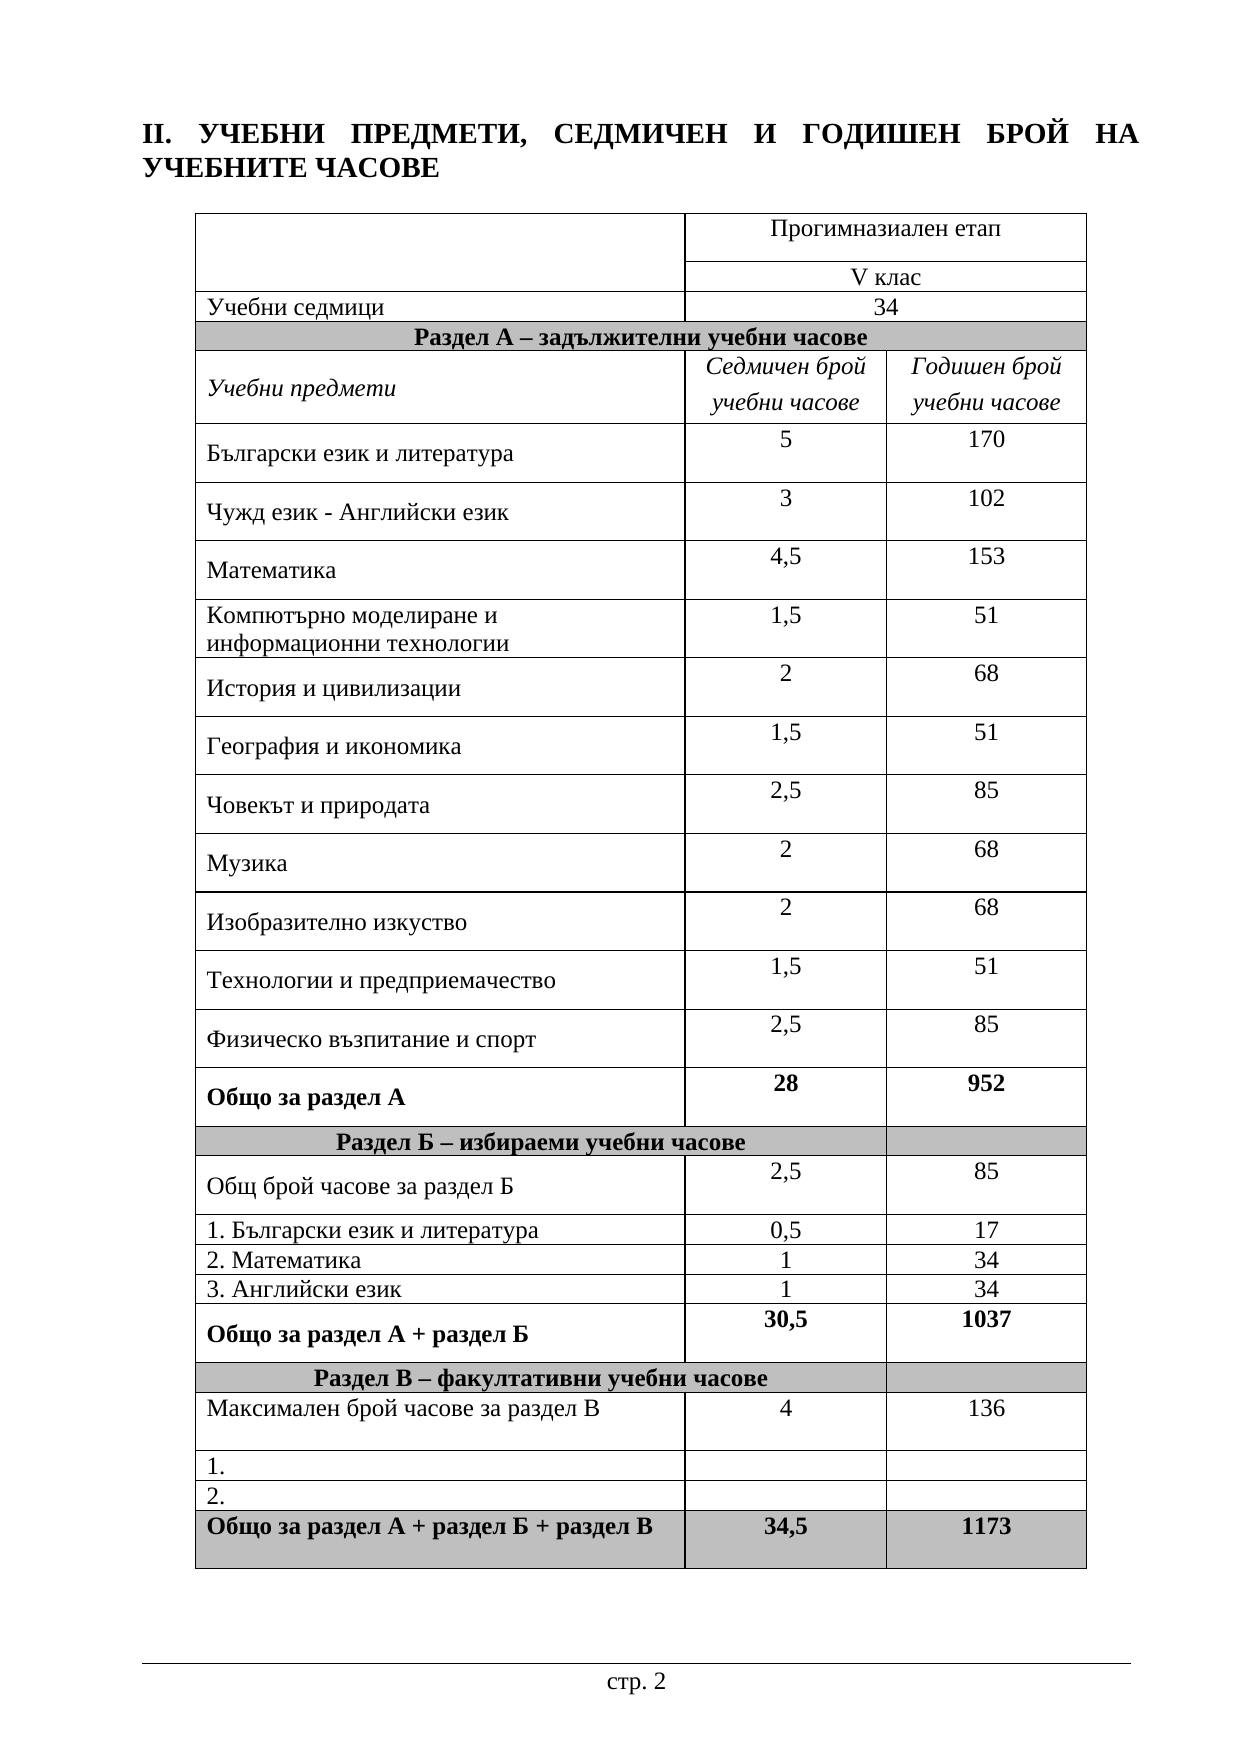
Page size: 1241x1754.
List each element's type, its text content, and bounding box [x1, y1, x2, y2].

table_cell 85 [887, 1156, 1086, 1214]
table_cell 2,5 [686, 775, 886, 833]
table_cell Общо за раздел А [196, 1068, 684, 1126]
table_cell 34,5 [686, 1511, 886, 1568]
table_cell 51 [887, 600, 1086, 657]
table_cell 4 [686, 1393, 886, 1450]
table_cell [686, 1481, 886, 1510]
table_cell 1. [196, 1451, 684, 1480]
table_cell 170 [887, 424, 1086, 482]
table_cell 5 [686, 424, 886, 482]
table_cell Общ брой часове за раздел Б [196, 1156, 684, 1214]
table_cell 1 [686, 1275, 886, 1303]
table_cell 17 [887, 1215, 1086, 1244]
table_cell Годишен брой учебни часове [887, 351, 1086, 423]
table_cell [887, 1481, 1086, 1510]
table_cell 2. [196, 1481, 684, 1510]
table_cell Общо за раздел А + раздел Б [196, 1304, 684, 1362]
table_cell [887, 1127, 1086, 1155]
table_cell География и икономика [196, 717, 684, 774]
table_cell Максимален брой часове за раздел В [196, 1393, 684, 1450]
table_cell Български език и литература [196, 424, 684, 482]
table_cell Компютърно моделиране и информационни технологии [196, 600, 684, 657]
table_cell 2 [686, 658, 886, 716]
table_cell Музика [196, 834, 684, 891]
table_cell 51 [887, 951, 1086, 1008]
table_cell V клас [686, 262, 1086, 291]
table_cell 3. Английски език [196, 1275, 684, 1303]
table_cell 28 [686, 1068, 886, 1126]
table_cell 952 [887, 1068, 1086, 1126]
table_cell 30,5 [686, 1304, 886, 1362]
table_cell 85 [887, 775, 1086, 833]
table_cell 2 [686, 834, 886, 891]
table_cell 2,5 [686, 1156, 886, 1214]
table_cell Човекът и природата [196, 775, 684, 833]
table_cell 68 [887, 893, 1086, 950]
table_cell Раздел Б – избираеми учебни часове [196, 1127, 886, 1155]
table_cell Седмичен брой учебни часове [686, 351, 886, 423]
table_cell 2 [686, 893, 886, 950]
table_cell 0,5 [686, 1215, 886, 1244]
table_header [196, 214, 684, 291]
table_cell 1037 [887, 1304, 1086, 1362]
table_cell 3 [686, 483, 886, 540]
table_cell Раздел В – факултативни учебни часове [196, 1363, 886, 1392]
table_cell Математика [196, 541, 684, 599]
table_cell 1,5 [686, 600, 886, 657]
table_cell 85 [887, 1010, 1086, 1067]
table_cell 34 [686, 292, 1086, 321]
table_cell Чужд език - Английски език [196, 483, 684, 540]
table_cell 136 [887, 1393, 1086, 1450]
table_cell [686, 1451, 886, 1480]
table_cell [887, 1363, 1086, 1392]
table_cell Учебни предмети [196, 351, 684, 423]
table_cell 4,5 [686, 541, 886, 599]
table_cell 1173 [887, 1511, 1086, 1568]
table_cell Изобразително изкуство [196, 893, 684, 950]
table_cell Раздел А – задължителни учебни часове [196, 322, 1086, 350]
table_cell 1,5 [686, 717, 886, 774]
table_cell 34 [887, 1275, 1086, 1303]
table_cell История и цивилизации [196, 658, 684, 716]
table_header Прогимназиален етап [686, 214, 1086, 261]
table_cell 2. Математика [196, 1245, 684, 1273]
table_cell 1. Български език и литература [196, 1215, 684, 1244]
table_cell 2,5 [686, 1010, 886, 1067]
table_cell Учебни седмици [196, 292, 684, 321]
table_cell 1,5 [686, 951, 886, 1008]
table_cell 1 [686, 1245, 886, 1273]
table_cell 68 [887, 834, 1086, 891]
text II. УЧЕБНИ ПРЕДМЕТИ, СЕДМИЧЕН И ГОДИШЕН БРОЙ НА УЧЕБНИТЕ ЧАСОВЕ [142, 117, 1140, 184]
table_cell Физическо възпитание и спорт [196, 1010, 684, 1067]
table_cell 153 [887, 541, 1086, 599]
table_cell Общо за раздел А + раздел Б + раздел В [196, 1511, 684, 1568]
table_cell 51 [887, 717, 1086, 774]
table_cell 102 [887, 483, 1086, 540]
table_cell Технологии и предприемачество [196, 951, 684, 1008]
table_cell 68 [887, 658, 1086, 716]
table_cell [887, 1451, 1086, 1480]
table_cell 34 [887, 1245, 1086, 1273]
